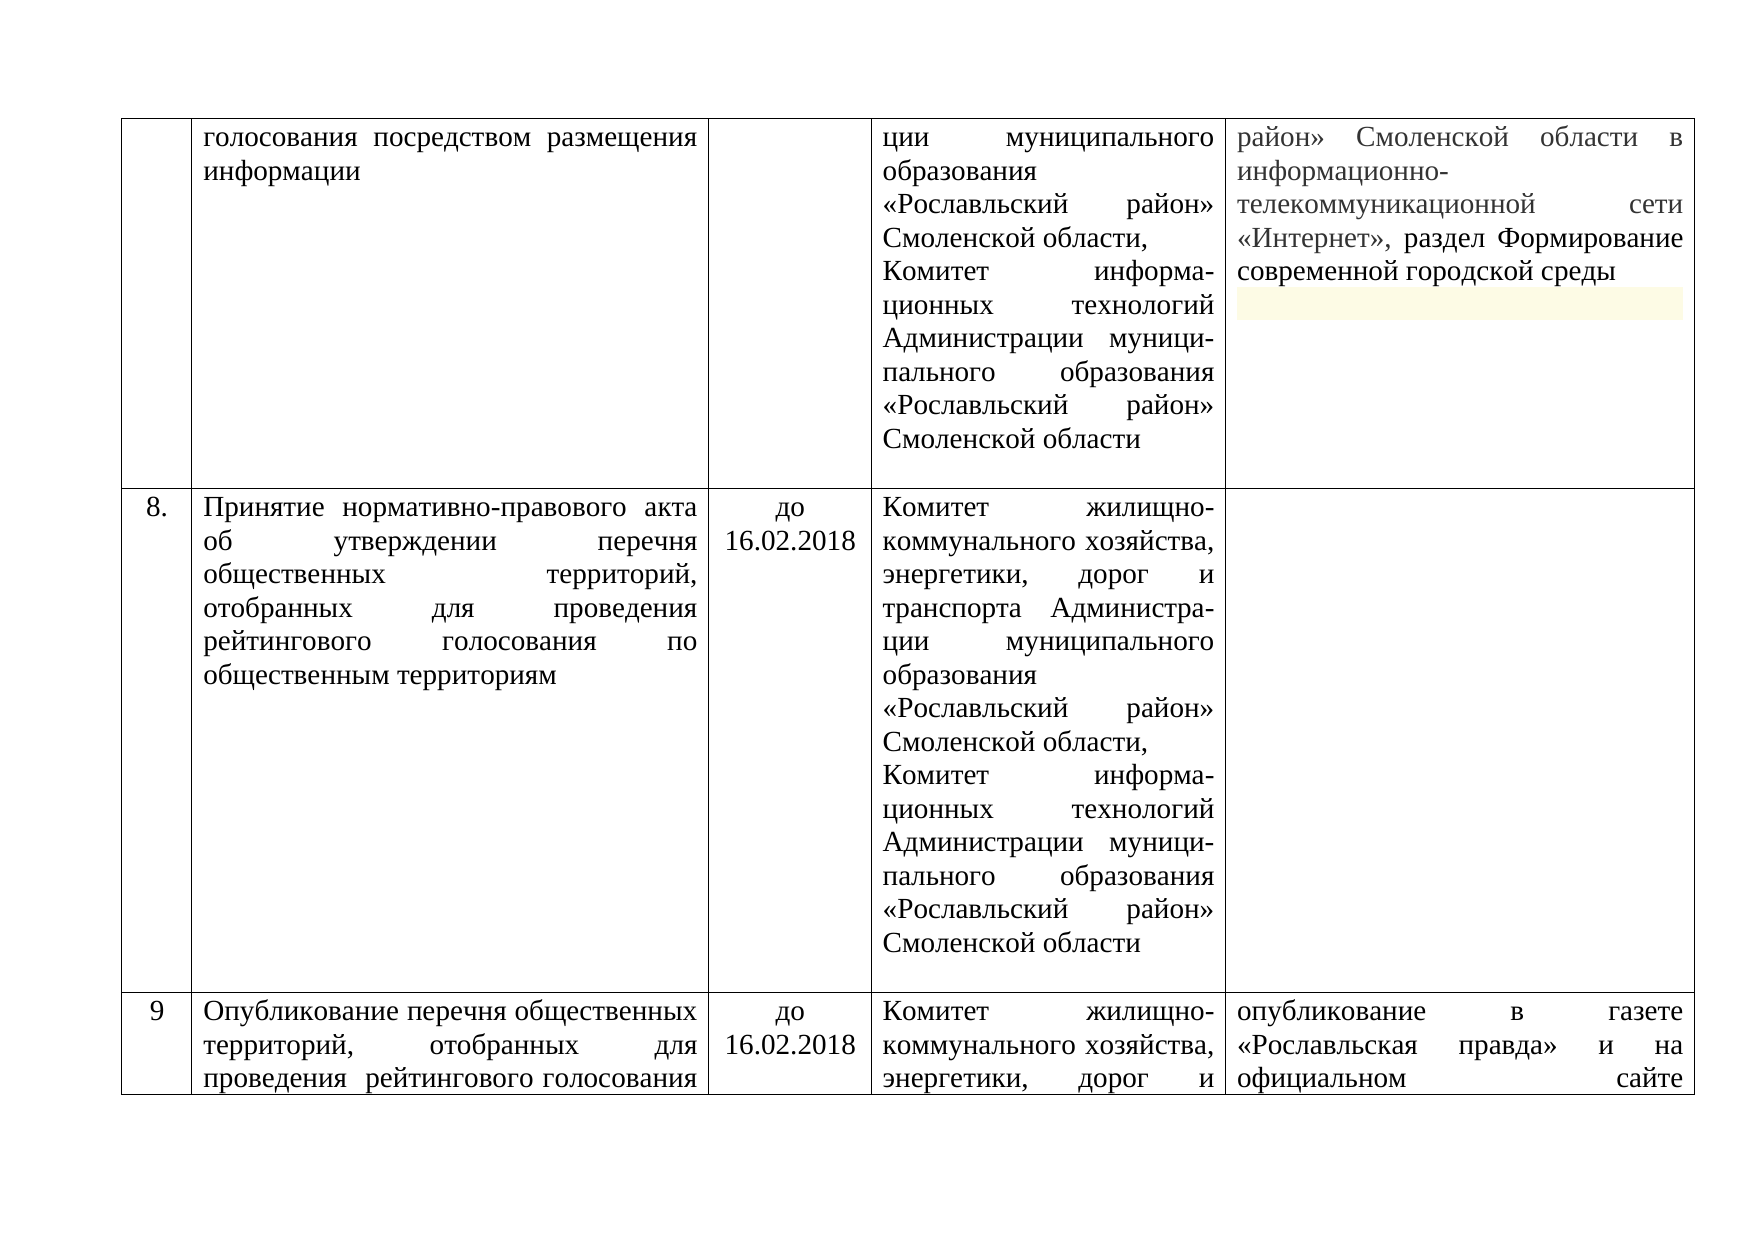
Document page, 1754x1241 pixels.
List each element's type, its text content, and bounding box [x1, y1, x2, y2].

table_cell до 16.02.2018 [709, 993, 871, 1094]
table_cell до 16.02.2018 [709, 489, 871, 992]
table_cell 9 [122, 993, 191, 1094]
table_cell [1226, 489, 1694, 992]
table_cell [709, 119, 871, 488]
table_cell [192, 119, 708, 488]
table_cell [192, 993, 708, 1094]
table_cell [1226, 993, 1694, 1094]
table_cell 8. [122, 489, 191, 992]
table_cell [1226, 119, 1694, 488]
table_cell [872, 119, 1225, 488]
table_cell 7 [122, 119, 191, 488]
table_cell Принятие нормативно-правового акта об утверждении перечня общественных территорий, отобранных для проведения рейтингового голосования по общественным территориям [192, 489, 708, 992]
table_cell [872, 993, 1225, 1094]
